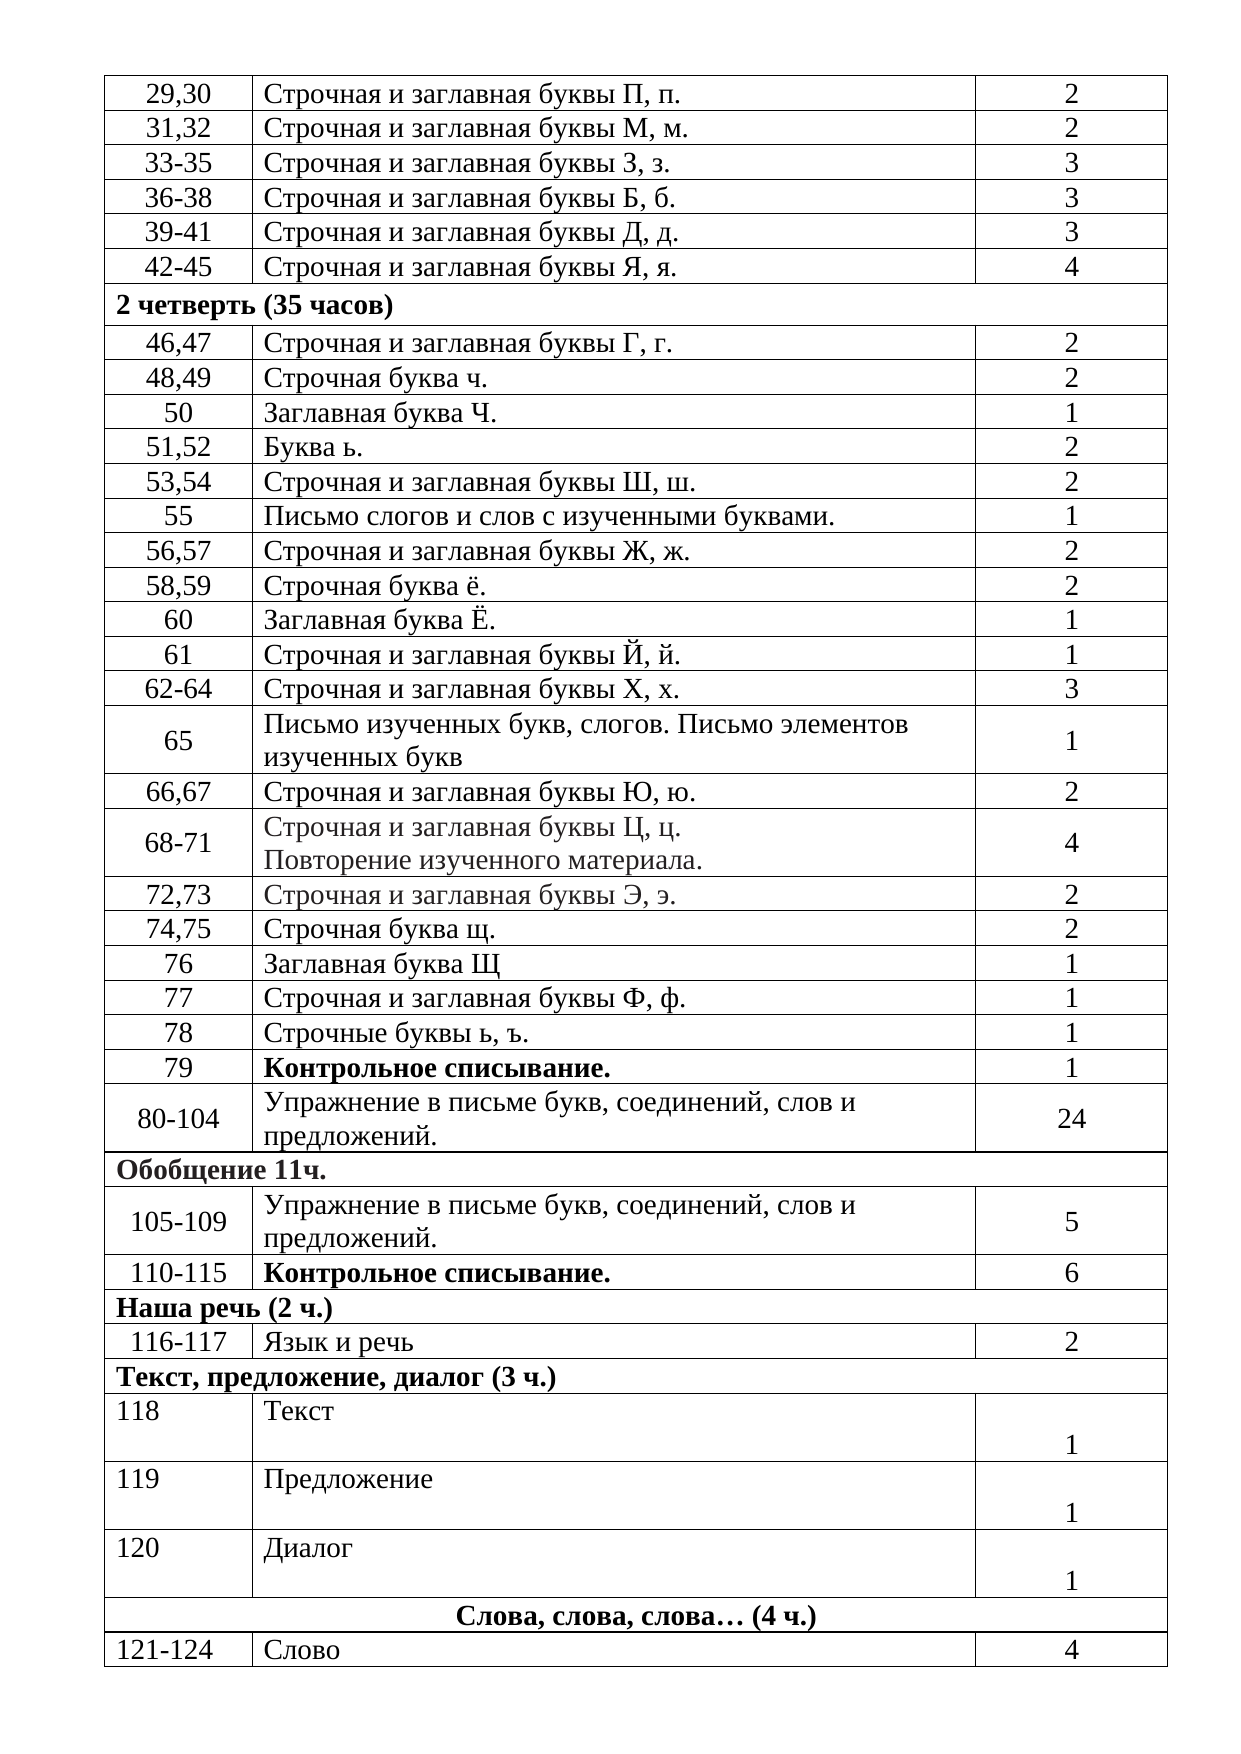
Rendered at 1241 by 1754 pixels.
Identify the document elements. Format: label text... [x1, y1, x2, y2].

table_cell 118 [105, 1394, 252, 1461]
table_cell 1 [976, 1015, 1167, 1049]
table_cell Строчная и заглавная буквы П, п. [253, 76, 975, 109]
table_cell 4 [976, 249, 1167, 282]
table_cell Строчная буква щ. [253, 911, 975, 945]
table_cell Письмо изученных букв, слогов. Письмо элементов изученных букв [253, 706, 975, 773]
table_cell 2 [976, 360, 1167, 394]
table_cell 1 [976, 602, 1167, 636]
table_cell Письмо слогов и слов с изученными буквами. [253, 499, 975, 532]
table_cell 4 [976, 1633, 1167, 1666]
table_cell 1 [976, 981, 1167, 1014]
table_cell 46,47 [105, 326, 252, 359]
table_cell 31,32 [105, 111, 252, 144]
table_cell 68-71 [105, 809, 252, 876]
table_cell Заглавная буква Ё. [253, 602, 975, 636]
table_cell 2 [976, 533, 1167, 567]
table_cell 1 [976, 1394, 1167, 1461]
table_cell 3 [976, 214, 1167, 248]
table_cell 61 [105, 637, 252, 670]
table_cell 33-35 [105, 145, 252, 179]
table_cell Слова, слова, слова… (4 ч.) [105, 1598, 1167, 1631]
table_cell Упражнение в письме букв, соединений, слов и предложений. [253, 1187, 975, 1254]
table_cell 2 [976, 111, 1167, 144]
table_cell 77 [105, 981, 252, 1014]
table_cell Строчная и заглавная буквы Х, х. [253, 671, 975, 705]
table_cell Строчная и заглавная буквы Я, я. [253, 249, 975, 282]
table_cell 79 [105, 1050, 252, 1083]
table_cell 3 [976, 671, 1167, 705]
table_cell Строчная и заглавная буквы Э, э. [253, 877, 975, 910]
table_cell 66,67 [105, 774, 252, 808]
table_cell Диалог [253, 1530, 975, 1597]
table_cell Строчная и заглавная буквы Ж, ж. [253, 533, 975, 567]
table_cell 119 [105, 1462, 252, 1529]
table_cell Строчная и заглавная буквы Ф, ф. [253, 981, 975, 1014]
table_cell 1 [976, 706, 1167, 773]
table_cell 76 [105, 946, 252, 979]
table_cell 29,30 [105, 76, 252, 109]
table_cell Слово [253, 1633, 975, 1666]
table_cell 2 [976, 774, 1167, 808]
table_cell Предложение [253, 1462, 975, 1529]
table_cell Текст, предложение, диалог (3 ч.) [105, 1359, 1167, 1392]
table_cell 78 [105, 1015, 252, 1049]
table_cell Буква ь. [253, 429, 975, 463]
table_cell 2 [976, 1324, 1167, 1358]
table_cell Упражнение в письме букв, соединений, слов и предложений. [253, 1084, 975, 1151]
table_cell Строчная и заглавная буквы М, м. [253, 111, 975, 144]
table_cell 24 [976, 1084, 1167, 1151]
table_cell 121-124 [105, 1633, 252, 1666]
table_cell 2 четверть (35 часов) [105, 284, 1167, 324]
table_cell 36-38 [105, 180, 252, 213]
table_cell 56,57 [105, 533, 252, 567]
table_cell Обобщение 11ч. [105, 1153, 1167, 1186]
table_cell 62-64 [105, 671, 252, 705]
table_cell Текст [253, 1394, 975, 1461]
table_cell 105-109 [105, 1187, 252, 1254]
table_cell 1 [976, 499, 1167, 532]
table_cell 2 [976, 568, 1167, 601]
table_cell Строчная и заглавная буквы З, з. [253, 145, 975, 179]
table_cell 116-117 [105, 1324, 252, 1358]
table_cell 1 [976, 1050, 1167, 1083]
table_cell 74,75 [105, 911, 252, 945]
table_cell 72,73 [105, 877, 252, 910]
table_cell Заглавная буква Щ [253, 946, 975, 979]
table_cell 1 [976, 1462, 1167, 1529]
table_cell 53,54 [105, 464, 252, 497]
table_cell 51,52 [105, 429, 252, 463]
table_cell Строчная буква ё. [253, 568, 975, 601]
table_cell Контрольное списывание. [253, 1050, 975, 1083]
table_cell 120 [105, 1530, 252, 1597]
table_cell Строчная и заглавная буквы Г, г. [253, 326, 975, 359]
table_cell 3 [976, 180, 1167, 213]
table_cell Заглавная буква Ч. [253, 395, 975, 428]
table_cell Строчная и заглавная буквы Ш, ш. [253, 464, 975, 497]
table_cell 1 [976, 395, 1167, 428]
table_cell 1 [976, 637, 1167, 670]
table_cell 2 [976, 877, 1167, 910]
table_cell 42-45 [105, 249, 252, 282]
table_cell 50 [105, 395, 252, 428]
table_cell 2 [976, 429, 1167, 463]
table_cell Строчная и заглавная буквы Д, д. [253, 214, 975, 248]
table_cell 6 [976, 1255, 1167, 1289]
table_cell 1 [976, 1530, 1167, 1597]
table_cell 60 [105, 602, 252, 636]
table_cell 2 [976, 464, 1167, 497]
table_cell Строчная буква ч. [253, 360, 975, 394]
table_cell 39-41 [105, 214, 252, 248]
table_cell Строчная и заглавная буквы Й, й. [253, 637, 975, 670]
table_cell 4 [976, 809, 1167, 876]
table_cell Строчная и заглавная буквы Ю, ю. [253, 774, 975, 808]
table_cell Язык и речь [253, 1324, 975, 1358]
table_cell 80-104 [105, 1084, 252, 1151]
table_cell 5 [976, 1187, 1167, 1254]
table_cell 48,49 [105, 360, 252, 394]
table_cell 65 [105, 706, 252, 773]
table_cell Наша речь (2 ч.) [105, 1290, 1167, 1323]
table_cell 3 [976, 145, 1167, 179]
table_cell 110-115 [105, 1255, 252, 1289]
table_cell 2 [976, 326, 1167, 359]
table_cell Контрольное списывание. [253, 1255, 975, 1289]
table_cell 2 [976, 76, 1167, 109]
table_cell Строчные буквы ь, ъ. [253, 1015, 975, 1049]
table_cell 55 [105, 499, 252, 532]
table_cell Строчная и заглавная буквы Б, б. [253, 180, 975, 213]
table_cell 58,59 [105, 568, 252, 601]
table_cell Строчная и заглавная буквы Ц, ц. Повторение изученного материала. [253, 809, 975, 876]
table_cell 2 [976, 911, 1167, 945]
table_cell 1 [976, 946, 1167, 979]
